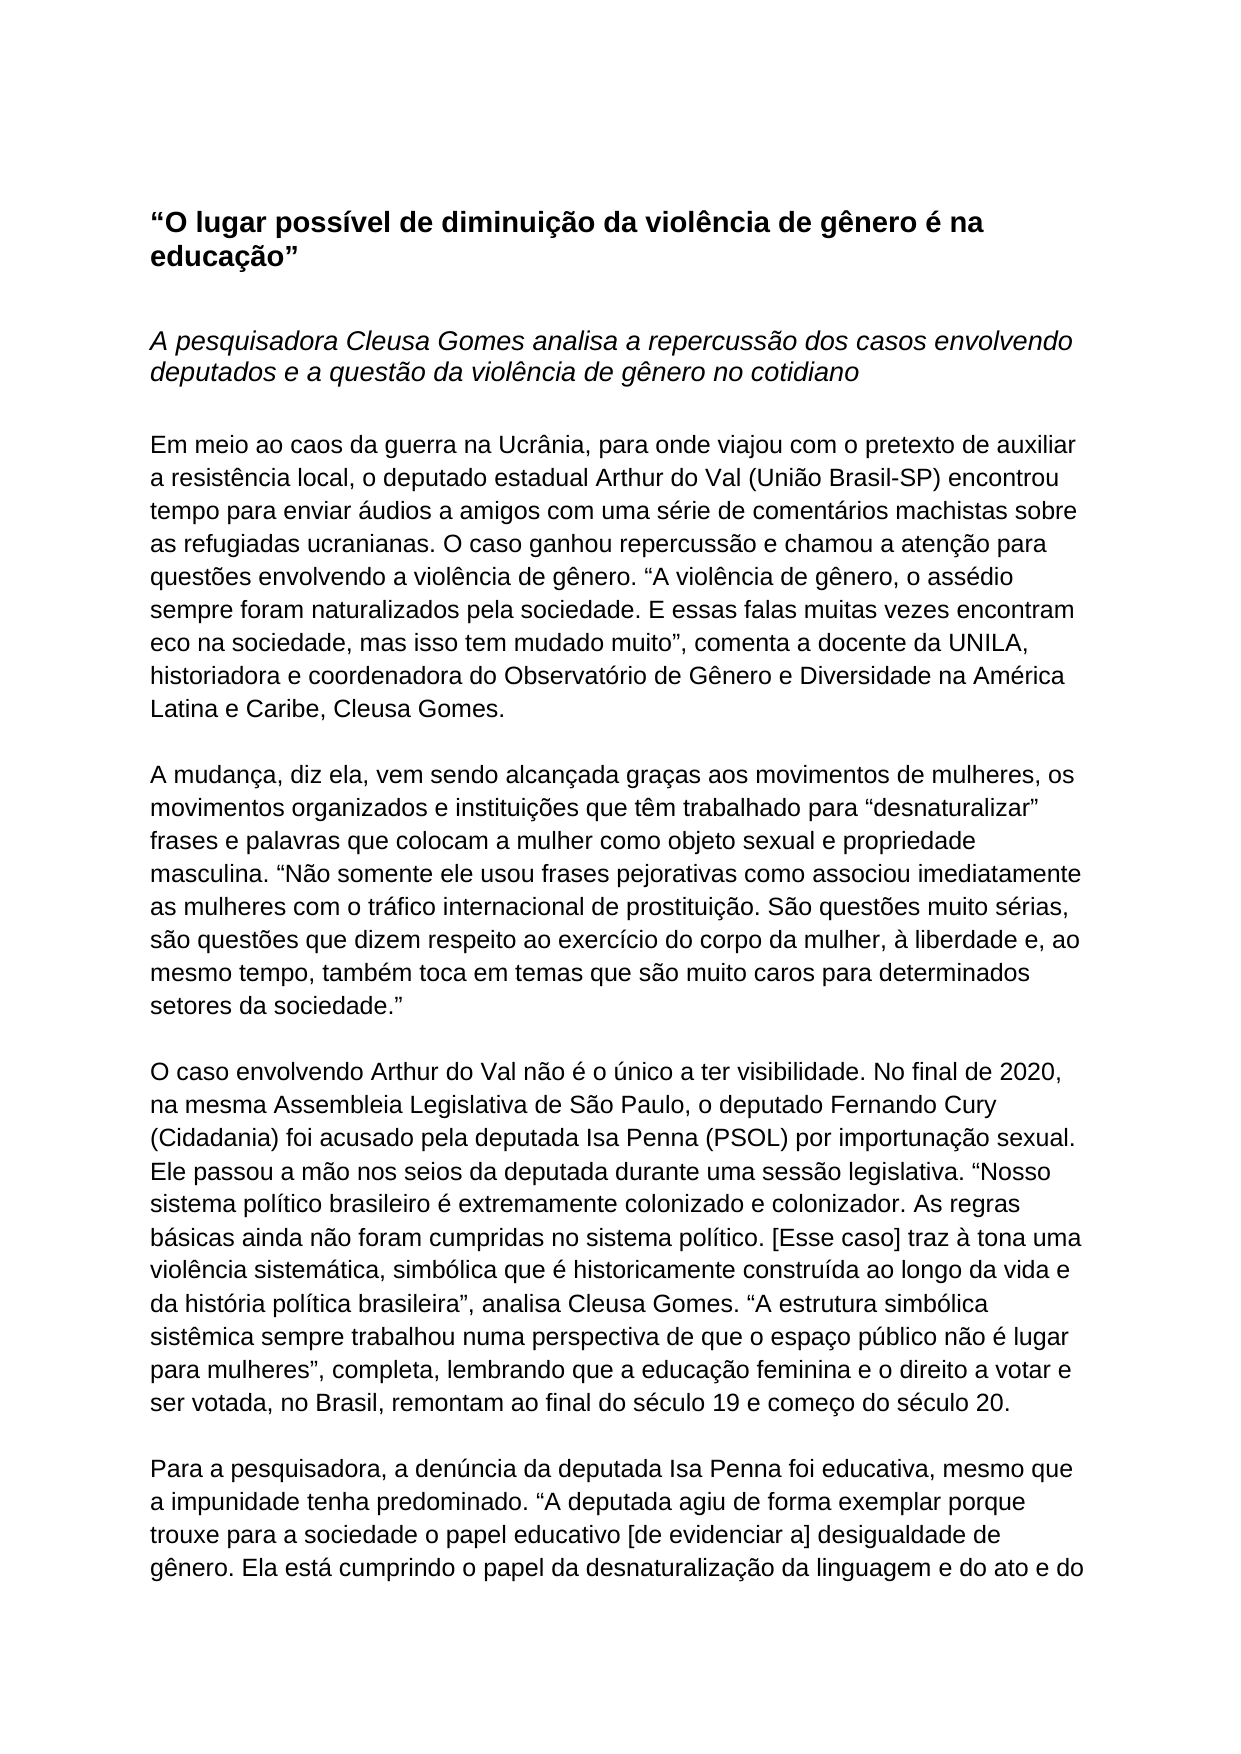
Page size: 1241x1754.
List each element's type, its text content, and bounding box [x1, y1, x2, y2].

text A mudança, diz ela, vem sendo alcançada graças aos movimentos de mulheres, os movimentos organizados e instituições que têm trabalhado para “desnaturalizar” frases e palavras que colocam a mulher como objeto sexual e propriedade masculina. “Não somente ele usou frases pejorativas como associou imediatamente as mulheres com o tráfico internacional de prostituição. São questões muito sérias, são questões que dizem respeito ao exercício do corpo da mulher, à liberdade e, ao mesmo tempo, também toca em temas que são muito caros para determinados setores da sociedade.” [150, 760, 1090, 1020]
text A pesquisadora Cleusa Gomes analisa a repercussão dos casos envolvendo deputados e a questão da violência de gênero no cotidiano [859, 325, 1090, 387]
text O caso envolvendo Arthur do Val não é o único a ter visibilidade. No final de 2020, na mesma Assembleia Legislativa de São Paulo, o deputado Fernando Cury (Cidadania) foi acusado pela deputada Isa Penna (PSOL) por importunação sexual. Ele passou a mão nos seios da deputada durante uma sessão legislativa. “Nosso sistema político brasileiro é extremamente colonizado e colonizador. As regras básicas ainda não foram cumpridas no sistema político. [Esse caso] traz à tona uma violência sistemática, simbólica que é historicamente construída ao longo da vida e da história política brasileira”, analisa Cleusa Gomes. “A estrutura simbólica sistêmica sempre trabalhou numa perspectiva de que o espaço público não é lugar para mulheres”, completa, lembrando que a educação feminina e o direito a votar e ser votada, no Brasil, remontam ao final do século 19 e começo do século 20. [150, 1057, 1090, 1416]
text Em meio ao caos da guerra na Ucrânia, para onde viajou com o pretexto de auxiliar a resistência local, o deputado estadual Arthur do Val (União Brasil-SP) encontrou tempo para enviar áudios a amigos com uma série de comentários machistas sobre as refugiadas ucranianas. O caso ganhou repercussão e chamou a atenção para questões envolvendo a violência de gênero. “A violência de gênero, o assédio sempre foram naturalizados pela sociedade. E essas falas muitas vezes encontram eco na sociedade, mas isso tem mudado muito”, comenta a docente da UNILA, historiadora e coordenadora do Observatório de Gênero e Diversidade na América Latina e Caribe, Cleusa Gomes. [150, 430, 1090, 723]
subtitle “O lugar possível de diminuição da violência de gênero é na educação” [299, 205, 1090, 272]
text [150, 1454, 1090, 1581]
